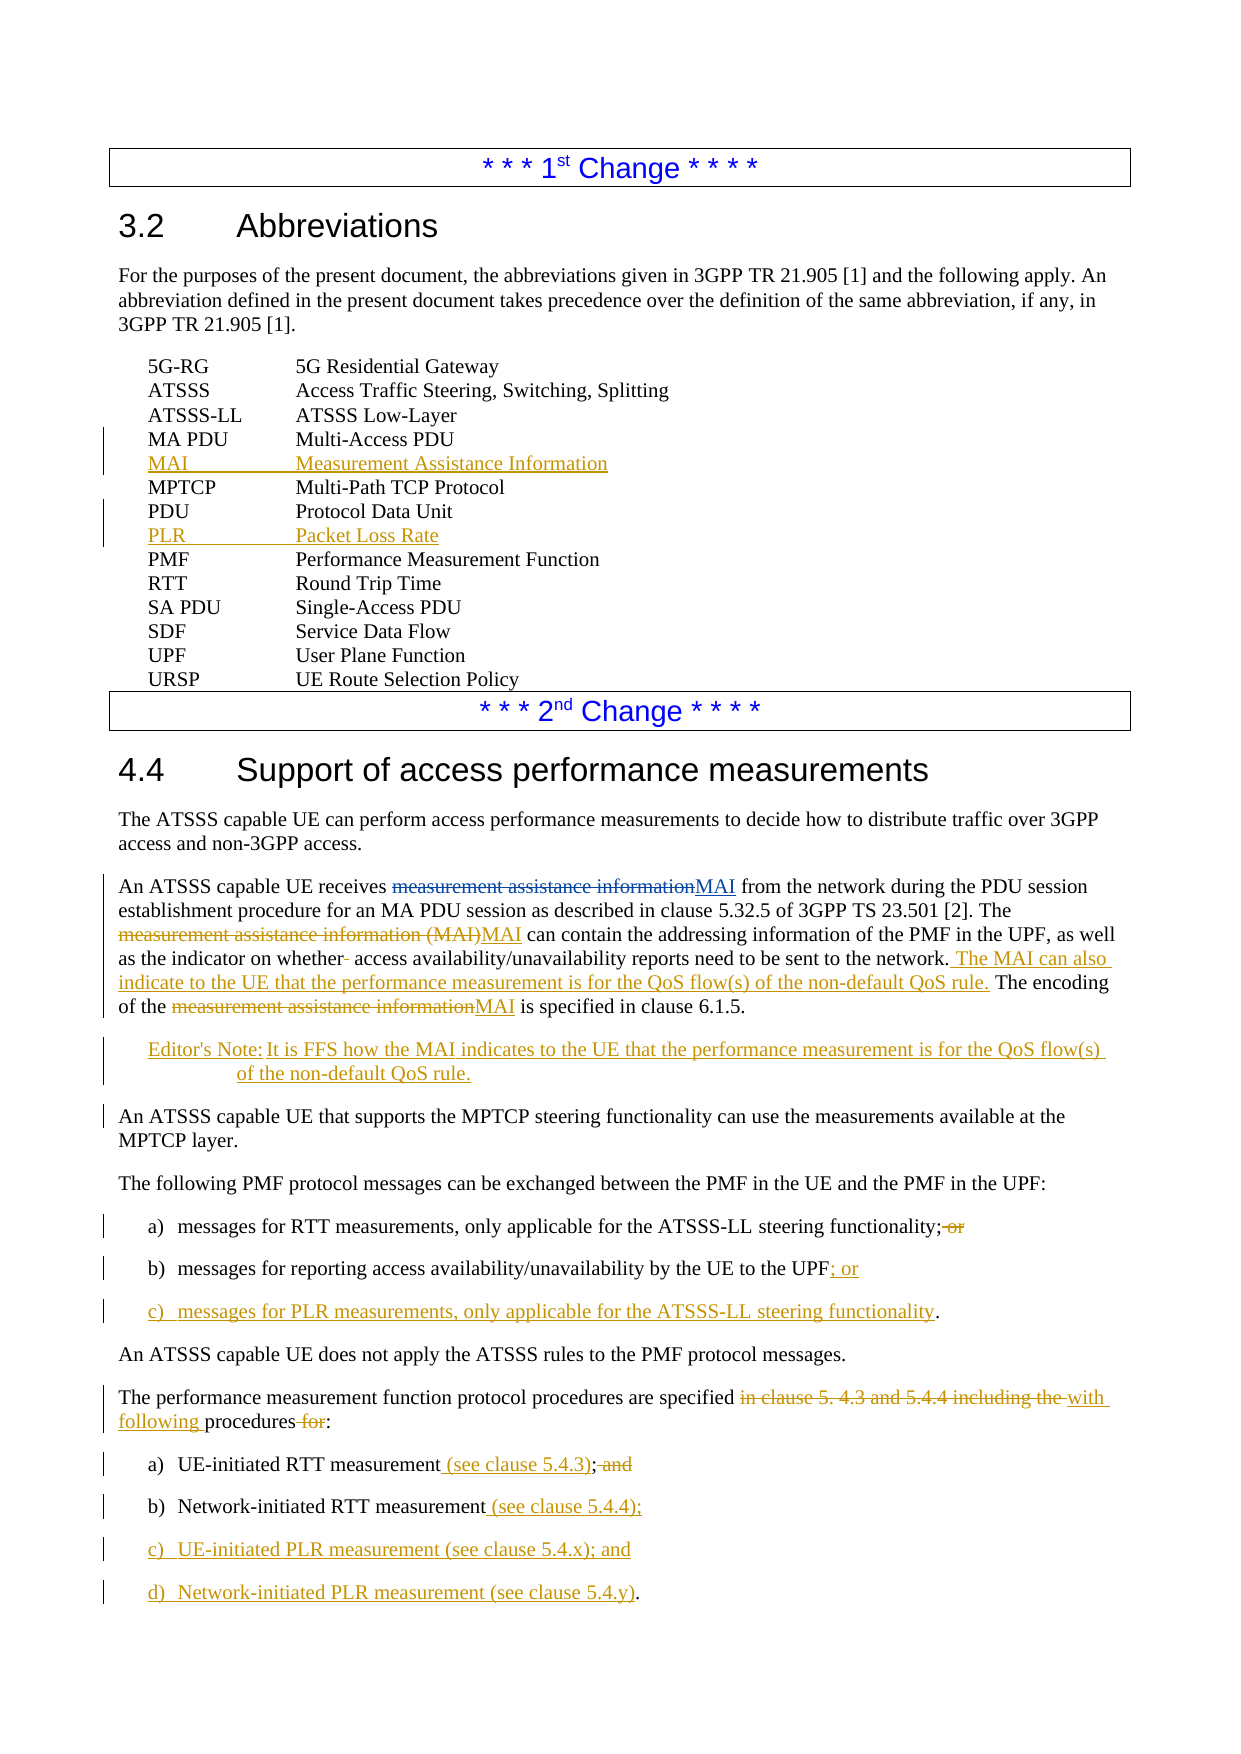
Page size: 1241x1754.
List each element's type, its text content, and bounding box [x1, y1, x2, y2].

text b) Network-initiated RTT measurement [148, 1494, 1122, 1518]
text PDU Protocol Data Unit [148, 499, 1122, 523]
subtitle 3.2 Abbreviations [118, 206, 1122, 245]
text An ATSSS capable UE receives from the network during the PDU session establishment procedure for an MA PDU session as described in clause 5.32.5 of 3GPP TS 23.501 [2]. The can contain the addressing information of the PMF in the UPF, as well as the indicator on whether access availability/unavailability reports need to be sent to the network. The encoding of the is specified in clause 6.1.5. [118, 874, 1122, 1018]
subtitle 4.4 Support of access performance measurements [118, 750, 1122, 788]
text MA PDU Multi-Access PDU [148, 427, 1122, 451]
text b) messages for reporting access availability/unavailability by the UE to the UPF [148, 1256, 1122, 1280]
text ATSSS Access Traffic Steering, Switching, Splitting [148, 378, 1122, 402]
text UPF User Plane Function [148, 643, 1122, 667]
text a) messages for RTT measurements, only applicable for the ATSSS-LL steering functionality; [148, 1213, 1122, 1238]
text The following PMF protocol messages can be exchanged between the PMF in the UE and the PMF in the UPF: [118, 1171, 1122, 1195]
text SA PDU Single-Access PDU [148, 595, 1122, 619]
text . [148, 1299, 1122, 1323]
text RTT Round Trip Time [148, 571, 1122, 595]
text . [148, 1580, 1122, 1604]
text URSP UE Route Selection Policy [148, 667, 1122, 691]
text a) UE-initiated RTT measurement; [148, 1452, 1122, 1476]
text ATSSS-LL ATSSS Low-Layer [148, 402, 1122, 427]
text PMF Performance Measurement Function [148, 547, 1122, 571]
text SDF Service Data Flow [148, 619, 1122, 643]
text MPTCP Multi-Path TCP Protocol [148, 475, 1122, 499]
text * * * 2nd Change * * * * [110, 692, 1130, 730]
text * * * 1st Change * * * * [110, 149, 1130, 186]
text For the purposes of the present document, the abbreviations given in 3GPP TR 21.905 [1] and the following apply. An abbreviation defined in the present document takes precedence over the definition of the same abbreviation, if any, in 3GPP TR 21.905 [1]. [118, 263, 1122, 336]
text The ATSSS capable UE can perform access performance measurements to decide how to distribute traffic over 3GPP access and non-3GPP access. [118, 807, 1122, 855]
text An ATSSS capable UE that supports the MPTCP steering functionality can use the measurements available at the MPTCP layer. [118, 1104, 1122, 1152]
text An ATSSS capable UE does not apply the ATSSS rules to the PMF protocol messages. [118, 1342, 1122, 1366]
text 5G-RG 5G Residential Gateway [148, 354, 1122, 378]
text The performance measurement function protocol procedures are specified procedures: [118, 1385, 1122, 1433]
